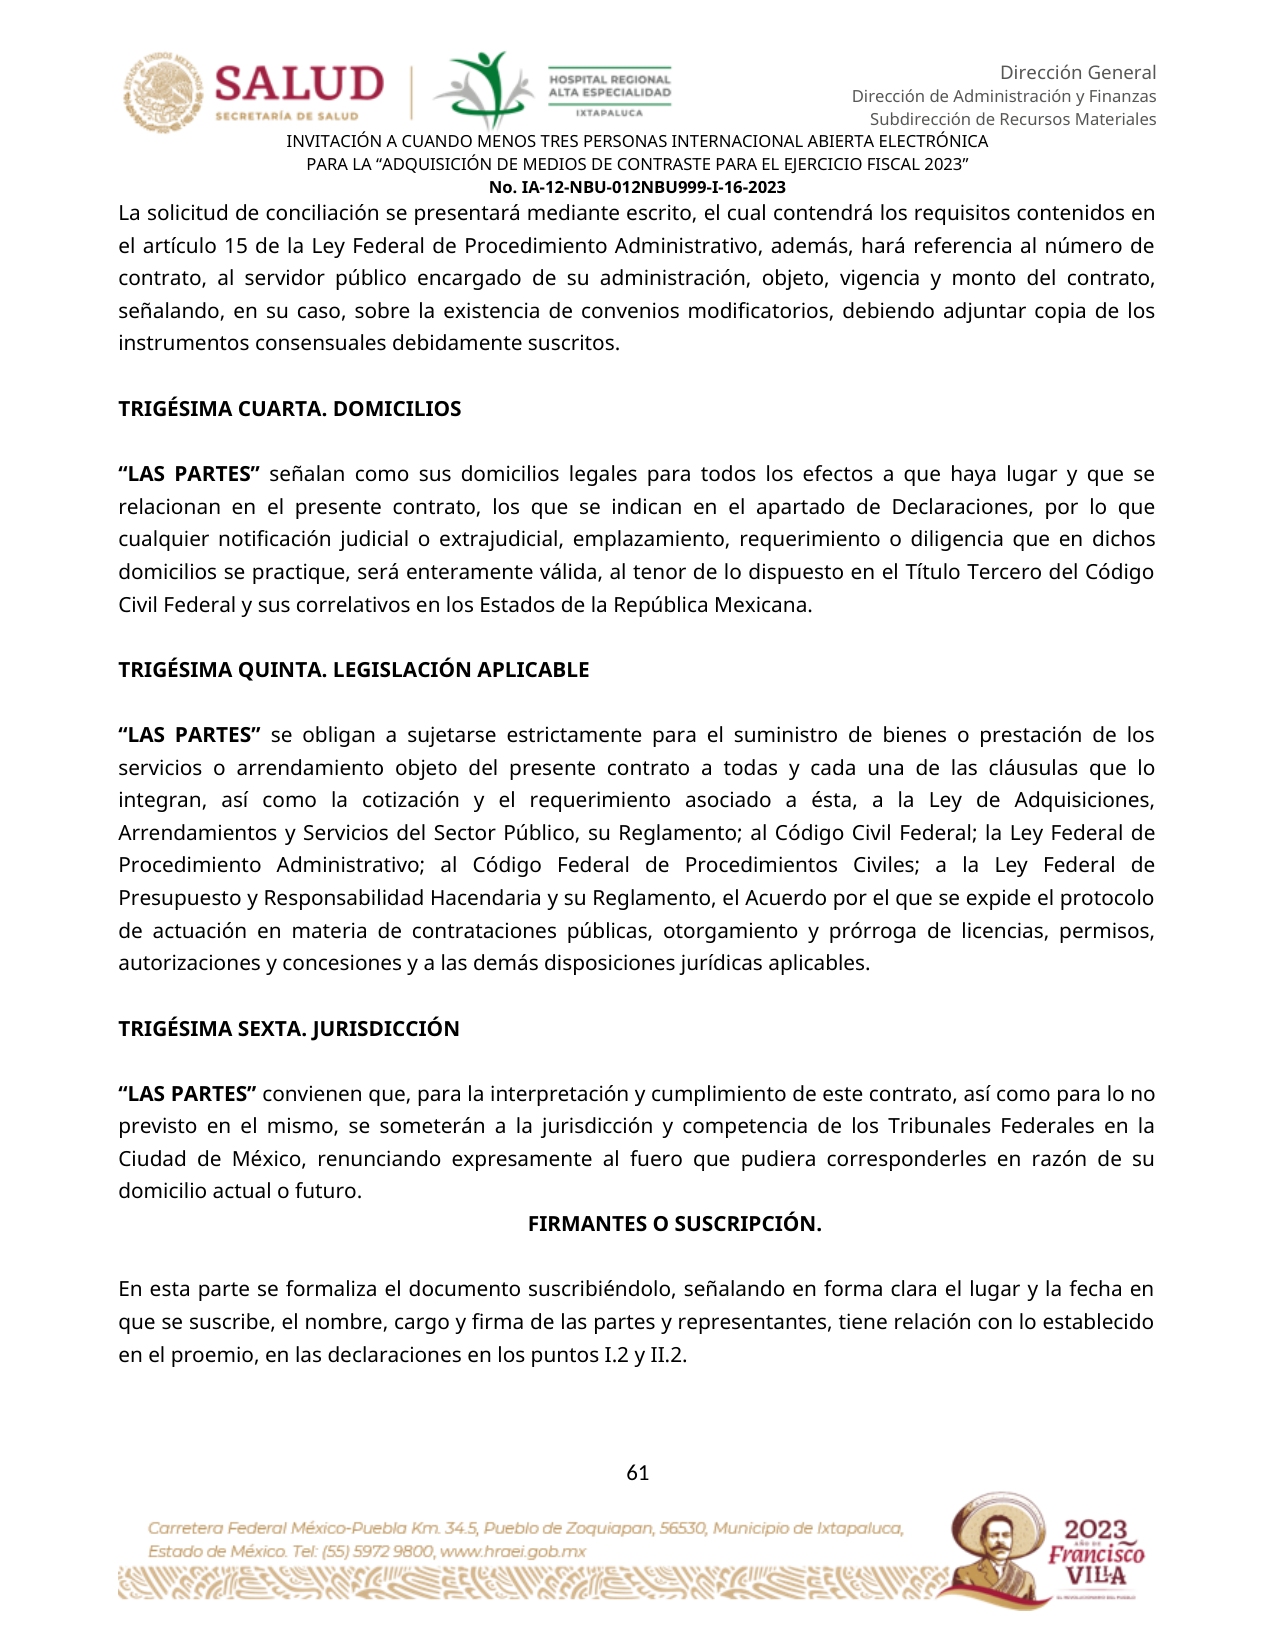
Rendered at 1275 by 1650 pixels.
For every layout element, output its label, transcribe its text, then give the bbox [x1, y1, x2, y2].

text FIRMANTES O SUSCRIPCIÓN. [193, 1209, 1157, 1238]
text “LAS PARTES” señalan como sus domicilios legales para todos los efectos a que haya lugar y que se relacionan en el presente contrato, los que se indican en el apartado de Declaraciones, por lo que cualquier notificación judicial o extrajudicial, emplazamiento, requerimiento o diligencia que en dichos domicilios se practique, será enteramente válida, al tenor de lo dispuesto en el Título Tercero del Código Civil Federal y sus correlativos en los Estados de la República Mexicana. [118, 459, 1157, 618]
text TRIGÉSIMA CUARTA. DOMICILIOS [118, 394, 1157, 423]
text TRIGÉSIMA QUINTA. LEGISLACIÓN APLICABLE [118, 655, 1157, 683]
text TRIGÉSIMA SEXTA. JURISDICCIÓN [118, 1014, 1157, 1042]
text La solicitud de conciliación se presentará mediante escrito, el cual contendrá los requisitos contenidos en el artículo 15 de la Ley Federal de Procedimiento Administrativo, además, hará referencia al número de contrato, al servidor público encargado de su administración, objeto, vigencia y monto del contrato, señalando, en su caso, sobre la existencia de convenios modificatorios, debiendo adjuntar copia de los instrumentos consensuales debidamente suscritos. [118, 198, 1157, 357]
picture [118, 1486, 1156, 1611]
text “LAS PARTES” se obligan a sujetarse estrictamente para el suministro de bienes o prestación de los servicios o arrendamiento objeto del presente contrato a todas y cada una de las cláusulas que lo integran, así como la cotización y el requerimiento asociado a ésta, a la Ley de Adquisiciones, Arrendamientos y Servicios del Sector Público, su Reglamento; al Código Civil Federal; la Ley Federal de Procedimiento Administrativo; al Código Federal de Procedimientos Civiles; a la Ley Federal de Presupuesto y Responsabilidad Hacendaria y su Reglamento, el Acuerdo por el que se expide el protocolo de actuación en materia de contrataciones públicas, otorgamiento y prórroga de licencias, permisos, autorizaciones y concesiones y a las demás disposiciones jurídicas aplicables. [118, 720, 1157, 977]
picture [118, 37, 690, 148]
text En esta parte se formaliza el documento suscribiéndolo, señalando en forma clara el lugar y la fecha en que se suscribe, el nombre, cargo y firma de las partes y representantes, tiene relación con lo establecido en el proemio, en las declaraciones en los puntos I.2 y II.2. [118, 1274, 1157, 1368]
text “LAS PARTES” convienen que, para la interpretación y cumplimiento de este contrato, así como para lo no previsto en el mismo, se someterán a la jurisdicción y competencia de los Tribunales Federales en la Ciudad de México, renunciando expresamente al fuero que pudiera corresponderles en razón de su domicilio actual o futuro. [118, 1079, 1157, 1205]
